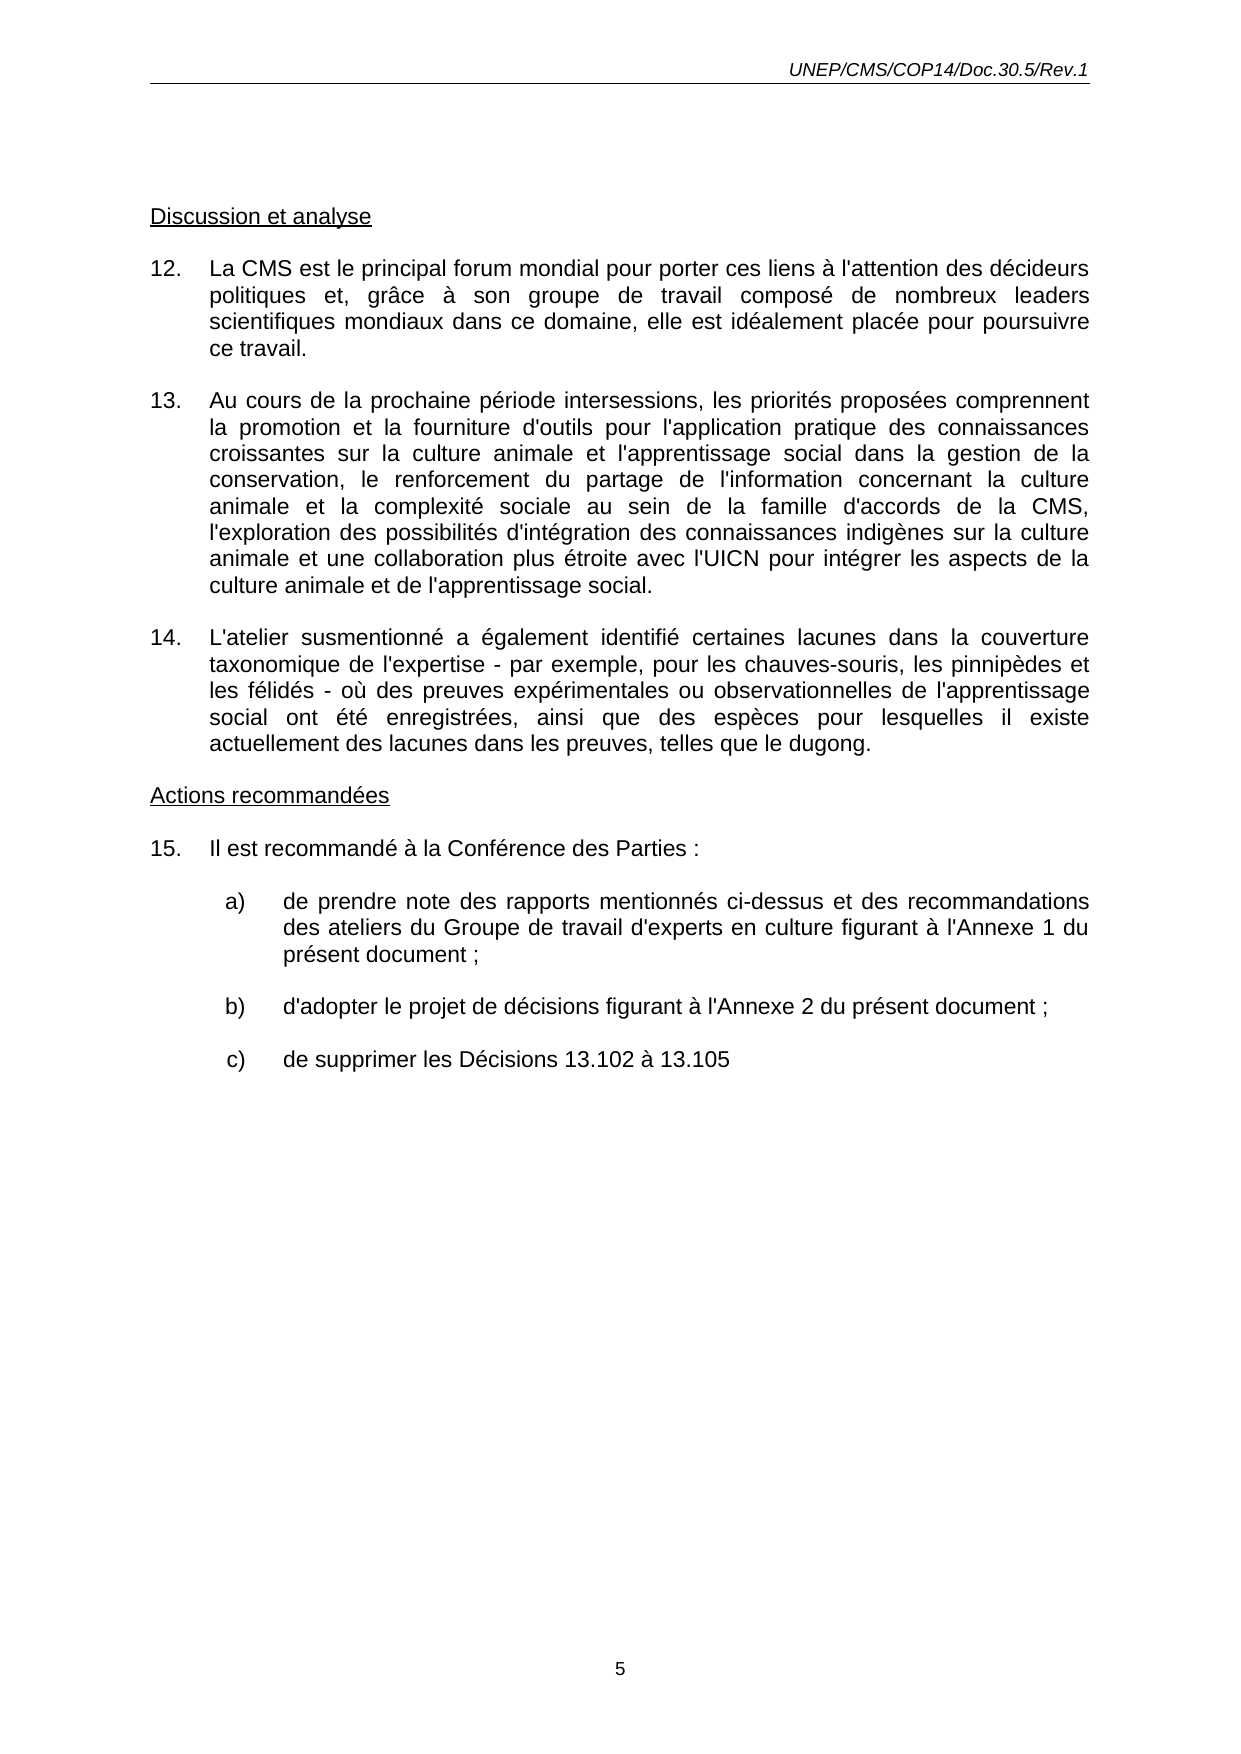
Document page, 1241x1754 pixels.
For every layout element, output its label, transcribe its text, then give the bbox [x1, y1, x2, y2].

text Discussion et analyse [150, 203, 1090, 229]
text Actions recommandées [150, 782, 1090, 809]
list Il est recommandé à la Conférence des Parties : [150, 835, 1090, 862]
text de prendre note des rapports mentionnés ci-dessus et des recommandations des ateliers du Groupe de travail d'experts en culture figurant à l'Annexe 1 du présent document ; [245, 888, 1090, 967]
list L'atelier susmentionné a également identifié certaines lacunes dans la couverture taxonomique de l'expertise - par exemple, pour les chauves-souris, les pinnipèdes et les félidés - où des preuves expérimentales ou observationnelles de l'apprentissage social ont été enregistrées, ainsi que des espèces pour lesquelles il existe actuellement des lacunes dans les preuves, telles que le dugong. [150, 624, 1090, 756]
text de supprimer les Décisions 13.102 à 13.105 [245, 1046, 1090, 1072]
list La CMS est le principal forum mondial pour porter ces liens à l'attention des décideurs politiques et, grâce à son groupe de travail composé de nombreux leaders scientifiques mondiaux dans ce domaine, elle est idéalement placée pour poursuivre ce travail. [150, 255, 1090, 361]
text d'adopter le projet de décisions figurant à l'Annexe 2 du présent document ; [245, 993, 1090, 1020]
list Au cours de la prochaine période intersessions, les priorités proposées comprennent la promotion et la fourniture d'outils pour l'application pratique des connaissances croissantes sur la culture animale et l'apprentissage social dans la gestion de la conservation, le renforcement du partage de l'information concernant la culture animale et la complexité sociale au sein de la famille d'accords de la CMS, l'exploration des possibilités d'intégration des connaissances indigènes sur la culture animale et une collaboration plus étroite avec l'UICN pour intégrer les aspects de la culture animale et de l'apprentissage social. [150, 387, 1090, 598]
